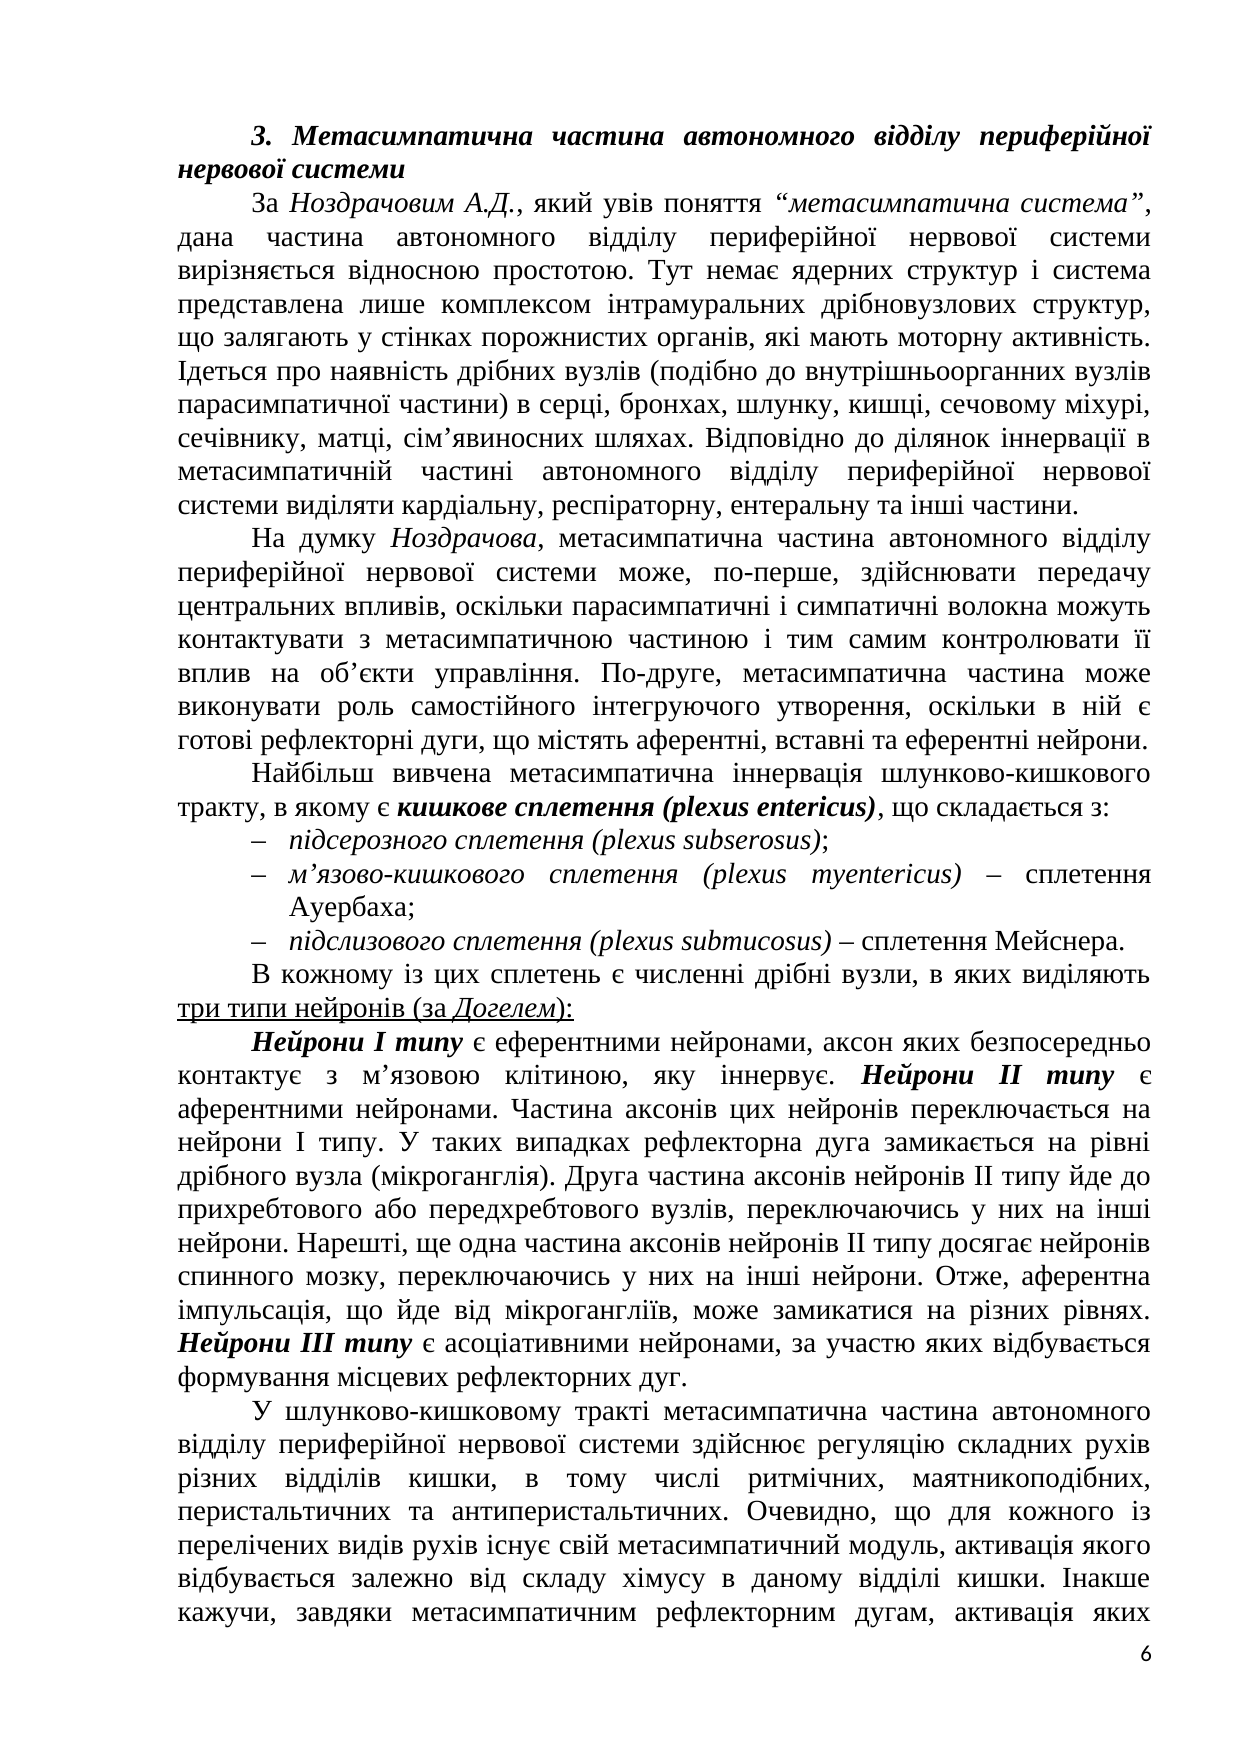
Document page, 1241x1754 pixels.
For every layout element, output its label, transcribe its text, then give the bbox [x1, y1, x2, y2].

text 3. Метасимпатична частина автономного відділу периферійної нервової системи [177, 118, 1152, 185]
list підслизового сплетення (plexus submucosus) – сплетення Мейснера. [251, 923, 1152, 957]
text За Ноздрачовим А.Д., який увів поняття “метасимпатична система”, дана частина автономного відділу периферійної нервової системи вирізняється відносною простотою. Тут немає ядерних структур і система представлена лише комплексом інтрамуральних дрібновузлових структур, що залягають у стінках порожнистих органів, які мають моторну активність. Ідеться про наявність дрібних вузлів (подібно до внутрішньоорганних вузлів парасимпатичної частини) в серці, бронхах, шлунку, кишці, сечовому міхурі, сечівнику, матці, сім’явиносних шляхах. Відповідно до ділянок іннервації в метасимпатичній частині автономного відділу периферійної нервової системи виділяти кардіальну, респіраторну, ентеральну та інші частини. [177, 185, 1152, 521]
text Нейрони І типу є еферентними нейронами, аксон яких безпосередньо контактує з м’язовою клітиною, яку іннервує. Нейрони ІІ типу є аферентними нейронами. Частина аксонів цих нейронів переключається на нейрони І типу. У таких випадках рефлекторна дуга замикається на рівні дрібного вузла (мікроганглія). Друга частина аксонів нейронів ІІ типу йде до прихребтового або передхребтового вузлів, переключаючись у них на інші нейрони. Нарешті, ще одна частина аксонів нейронів ІІ типу досягає нейронів спинного мозку, переключаючись у них на інші нейрони. Отже, аферентна імпульсація, що йде від мікрогангліїв, може замикатися на різних рівнях. Нейрони ІІІ типу є асоціативними нейронами, за участю яких відбувається формування місцевих рефлекторних дуг. [177, 1024, 1152, 1393]
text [177, 1393, 1152, 1627]
list підсерозного сплетення (plexus subserosus); [251, 822, 1152, 856]
text Найбільш вивчена метасимпатична іннервація шлунково-кишкового тракту, в якому є кишкове сплетення (plexus entericus), що складається з: [177, 755, 1152, 822]
text На думку Ноздрачова, метасимпатична частина автономного відділу периферійної нервової системи може, по-перше, здійснювати передачу центральних впливів, оскільки парасимпатичні і симпатичні волокна можуть контактувати з метасимпатичною частиною і тим самим контролювати її вплив на об’єкти управління. По-друге, метасимпатична частина може виконувати роль самостійного інтегруючого утворення, оскільки в ній є готові рефлекторні дуги, що містять аферентні, вставні та еферентні нейрони. [177, 521, 1152, 755]
text В кожному із цих сплетень є численні дрібні вузли, в яких виділяють три типи нейронів (за Догелем): [177, 957, 1152, 1024]
list м’язово-кишкового сплетення (plexus myentericus) – сплетення Ауербаха; [251, 856, 1152, 923]
